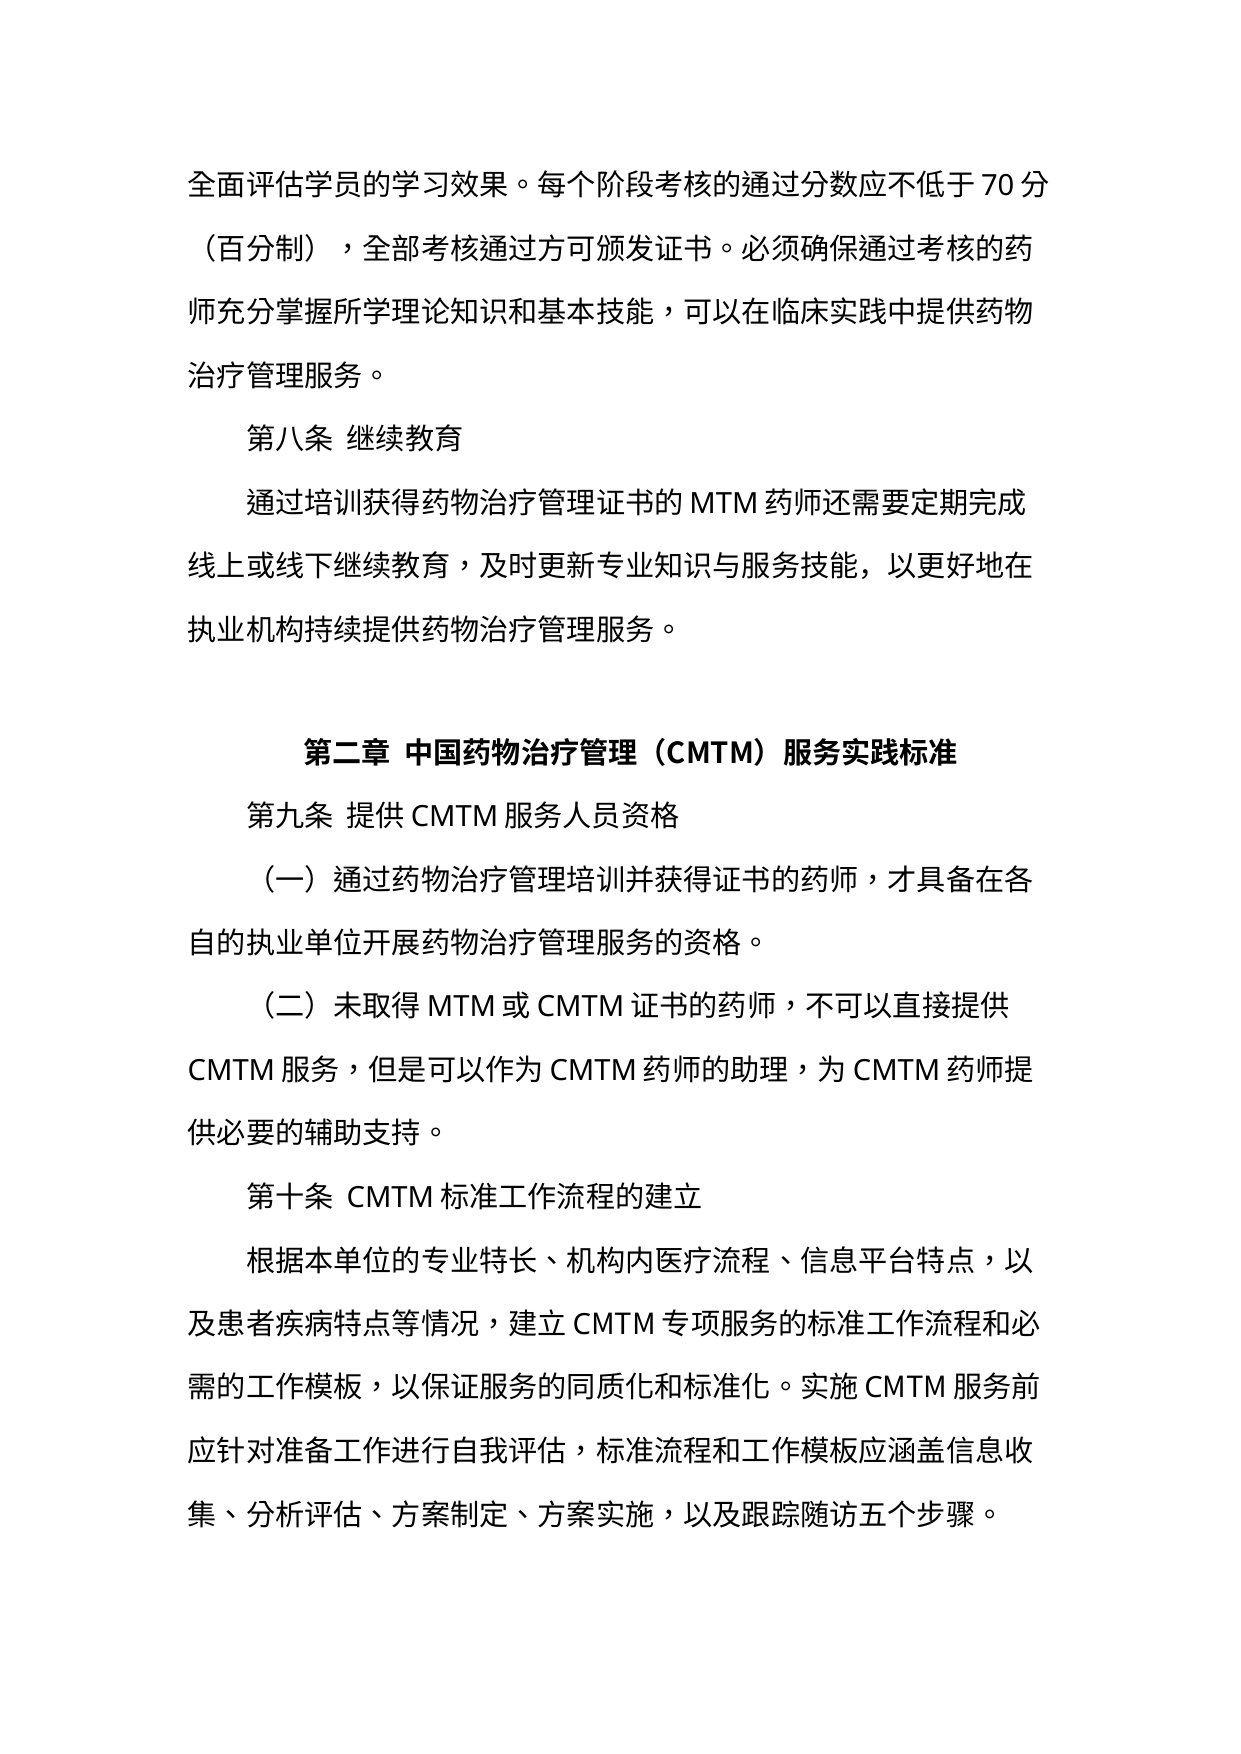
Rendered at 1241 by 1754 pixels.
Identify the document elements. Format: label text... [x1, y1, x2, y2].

text （二）未取得MTM或CMTM证书的药师，不可以直接提供CMTM服务，但是可以作为CMTM药师的助理，为CMTM药师提供必要的辅助支持。 [187, 983, 1053, 1152]
text 第十条 CMTM标准工作流程的建立 [187, 1173, 1053, 1216]
text 根据本单位的专业特长、机构内医疗流程、信息平台特点，以及患者疾病特点等情况，建立CMTM专项服务的标准工作流程和必需的工作模板，以保证服务的同质化和标准化。实施CMTM服务前应针对准备工作进行自我评估，标准流程和工作模板应涵盖信息收集、分析评估、方案制定、方案实施，以及跟踪随访五个步骤。 [187, 1237, 1053, 1533]
text 第八条 继续教育 [187, 416, 1053, 458]
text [187, 162, 1053, 395]
text 通过培训获得药物治疗管理证书的MTM药师还需要定期完成线上或线下继续教育，及时更新专业知识与服务技能，以更好地在执业机构持续提供药物治疗管理服务。 [187, 479, 1053, 648]
text 第二章 中国药物治疗管理（CMTM）服务实践标准 [187, 729, 1053, 771]
text （一）通过药物治疗管理培训并获得证书的药师，才具备在各自的执业单位开展药物治疗管理服务的资格。 [187, 856, 1053, 962]
text 第九条 提供CMTM服务人员资格 [187, 793, 1053, 835]
